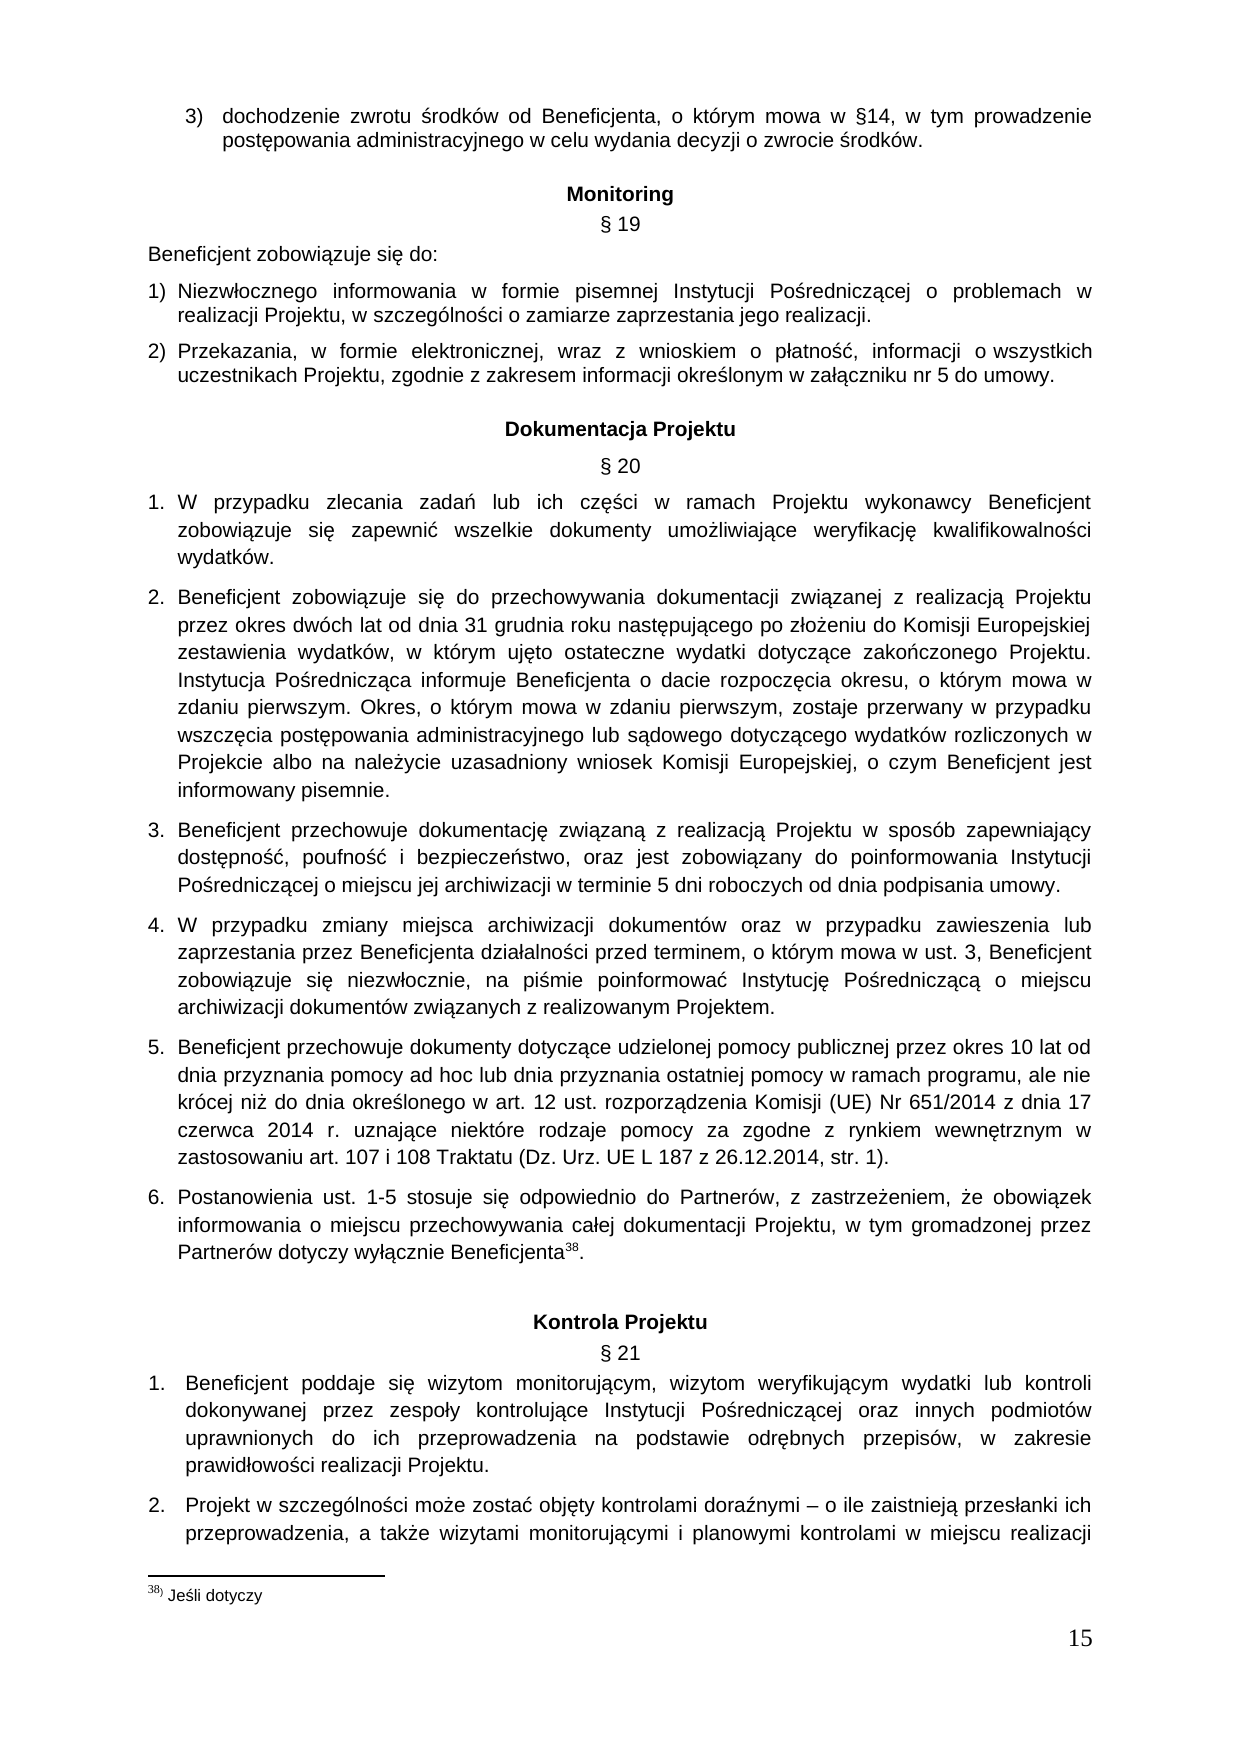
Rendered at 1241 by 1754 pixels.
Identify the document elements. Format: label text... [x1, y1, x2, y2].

text Kontrola Projektu [148, 1310, 1093, 1334]
list dochodzenie zwrotu środków od Beneficjenta, o którym mowa w §14, w tym prowadzenie postępowania administracyjnego w celu wydania decyzji o zwrocie środków. [185, 103, 1093, 151]
text § 21 [148, 1340, 1093, 1364]
list Beneficjent zobowiązuje się do przechowywania dokumentacji związanej z realizacją Projektu przez okres dwóch lat od dnia 31 grudnia roku następującego po złożeniu do Komisji Europejskiej zestawienia wydatków, w którym ujęto ostateczne wydatki dotyczące zakończonego Projektu. Instytucja Pośrednicząca informuje Beneficjenta o dacie rozpoczęcia okresu, o którym mowa w zdaniu pierwszym. Okres, o którym mowa w zdaniu pierwszym, zostaje przerwany w przypadku wszczęcia postępowania administracyjnego lub sądowego dotyczącego wydatków rozliczonych w Projekcie albo na należycie uzasadniony wniosek Komisji Europejskiej, o czym Beneficjent jest informowany pisemnie. [148, 585, 1093, 801]
text Monitoring [148, 182, 1093, 206]
list Postanowienia ust. 1-5 stosuje się odpowiednio do Partnerów, z zastrzeżeniem, że obowiązek informowania o miejscu przechowywania całej dokumentacji Projektu, w tym gromadzonej przez Partnerów dotyczy wyłącznie Beneficjenta. [148, 1185, 1093, 1264]
list W przypadku zlecania zadań lub ich części w ramach Projektu wykonawcy Beneficjent zobowiązuje się zapewnić wszelkie dokumenty umożliwiające weryfikację kwalifikowalności wydatków. [148, 490, 1093, 569]
list Beneficjent poddaje się wizytom monitorującym, wizytom weryfikującym wydatki lub kontroli dokonywanej przez zespoły kontrolujące Instytucji Pośredniczącej oraz innych podmiotów uprawnionych do ich przeprowadzenia na podstawie odrębnych przepisów, w zakresie prawidłowości realizacji Projektu. [148, 1371, 1093, 1477]
text Dokumentacja Projektu [148, 417, 1093, 441]
text Beneficjent zobowiązuje się do: [148, 242, 1093, 266]
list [148, 1493, 1093, 1544]
text § 19 [148, 212, 1093, 236]
list Beneficjent przechowuje dokumenty dotyczące udzielonej pomocy publicznej przez okres 10 lat od dnia przyznania pomocy ad hoc lub dnia przyznania ostatniej pomocy w ramach programu, ale nie krócej niż do dnia określonego w art. 12 ust. rozporządzenia Komisji (UE) Nr 651/2014 z dnia 17 czerwca 2014 r. uznające niektóre rodzaje pomocy za zgodne z rynkiem wewnętrznym w zastosowaniu art. 107 i 108 Traktatu (Dz. Urz. UE L 187 z 26.12.2014, str. 1). [148, 1035, 1093, 1169]
list Niezwłocznego informowania w formie pisemnej Instytucji Pośredniczącej o problemach w realizacji Projektu, w szczególności o zamiarze zaprzestania jego realizacji. [148, 278, 1093, 326]
text § 20 [148, 453, 1093, 477]
list Beneficjent przechowuje dokumentację związaną z realizacją Projektu w sposób zapewniający dostępność, poufność i bezpieczeństwo, oraz jest zobowiązany do poinformowania Instytucji Pośredniczącej o miejscu jej archiwizacji w terminie 5 dni roboczych od dnia podpisania umowy. [148, 817, 1093, 896]
list Przekazania, w formie elektronicznej, wraz z wnioskiem o płatność, informacji o wszystkich uczestnikach Projektu, zgodnie z zakresem informacji określonym w załączniku nr 5 do umowy. [148, 339, 1093, 387]
list W przypadku zmiany miejsca archiwizacji dokumentów oraz w przypadku zawieszenia lub zaprzestania przez Beneficjenta działalności przed terminem, o którym mowa w ust. 3, Beneficjent zobowiązuje się niezwłocznie, na piśmie poinformować Instytucję Pośredniczącą o miejscu archiwizacji dokumentów związanych z realizowanym Projektem. [148, 912, 1093, 1019]
